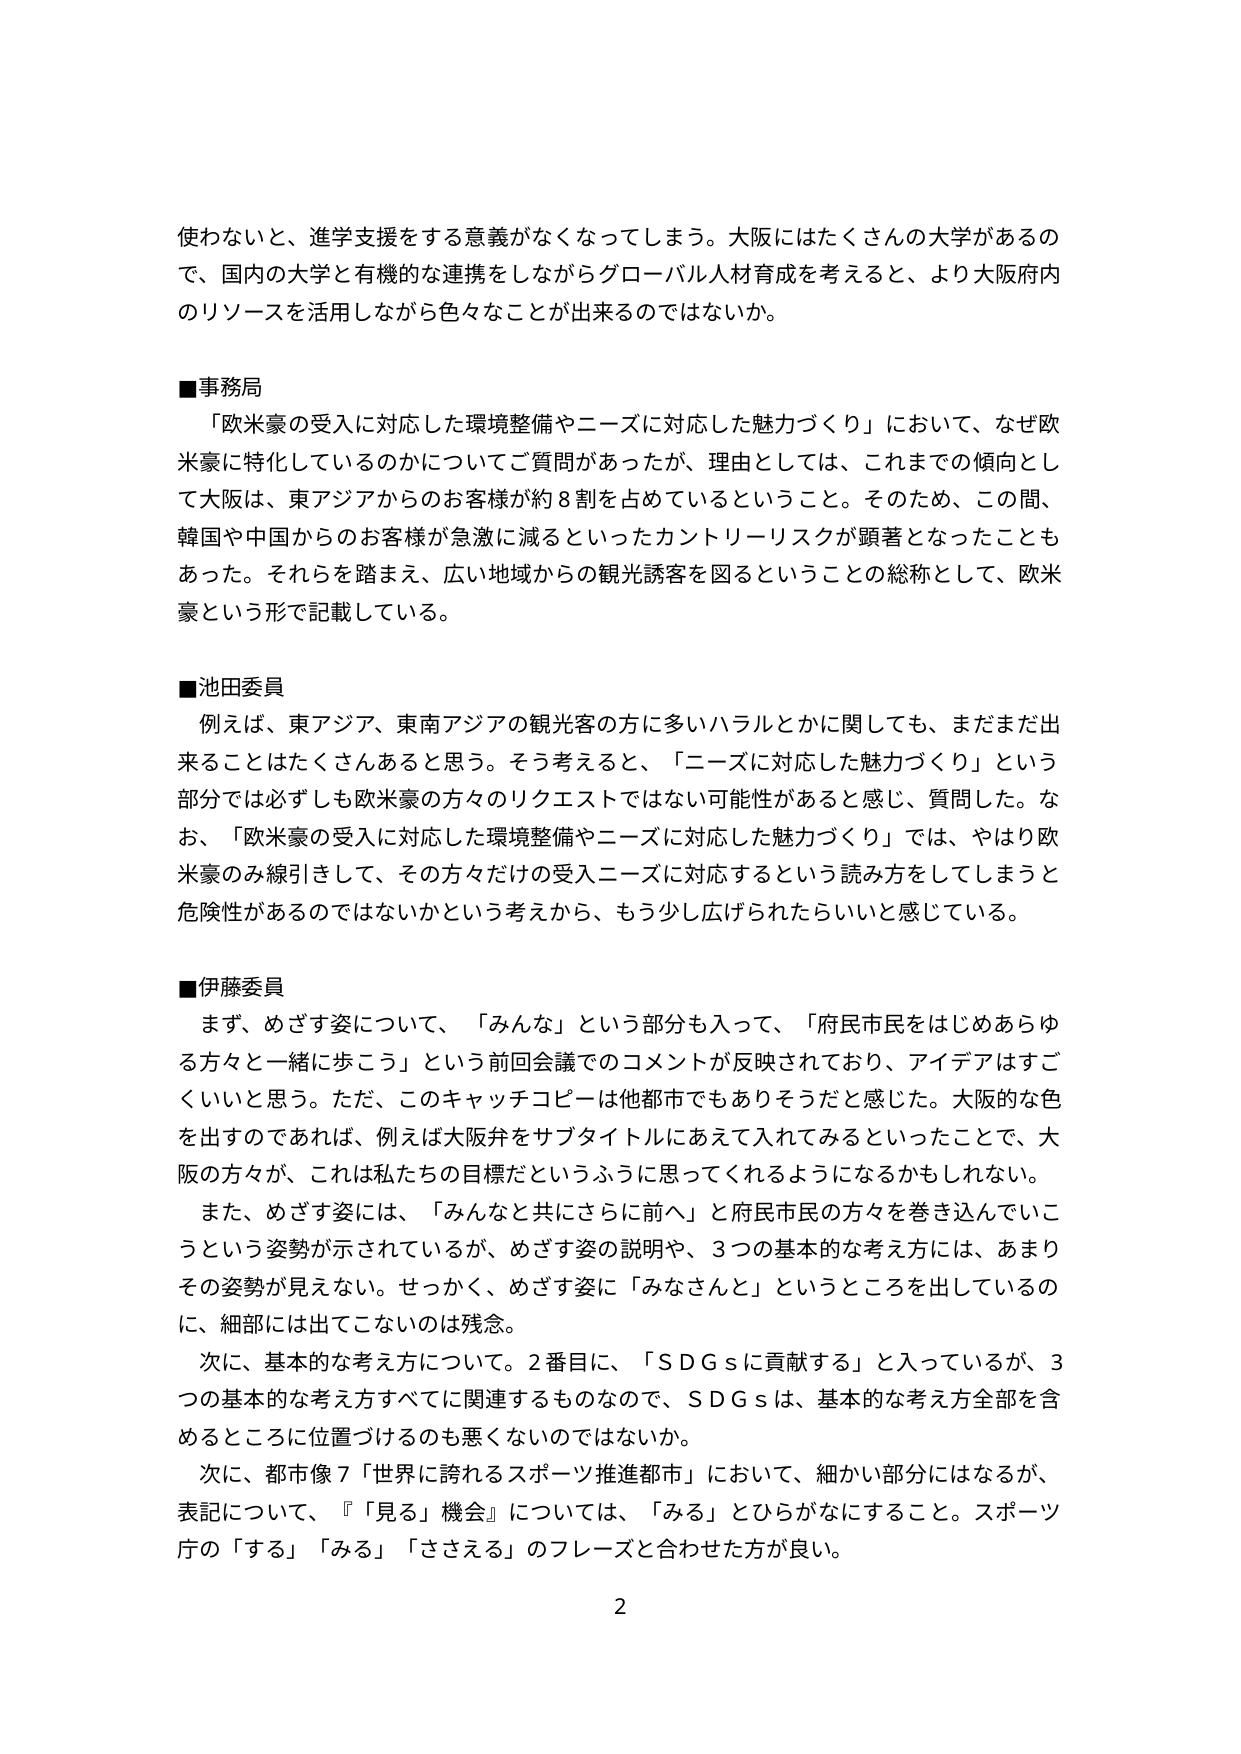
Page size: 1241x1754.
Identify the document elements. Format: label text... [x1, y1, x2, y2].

text まず、めざす姿について、 「みんな」という部分も入って、「府民市民をはじめあらゆる方々と一緒に歩こう」という前回会議でのコメントが反映されており、アイデアはすごくいいと思う。ただ、このキャッチコピーは他都市でもありそうだと感じた。大阪的な色を出すのであれば、例えば大阪弁をサブタイトルにあえて入れてみるといったことで、大阪の方々が、これは私たちの目標だというふうに思ってくれるようになるかもしれない。 [177, 1004, 1063, 1192]
text ■池田委員 [177, 667, 1063, 704]
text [177, 217, 1063, 329]
text ■事務局 [177, 367, 1063, 404]
text ■伊藤委員 [177, 967, 1063, 1004]
text 「欧米豪の受入に対応した環境整備やニーズに対応した魅力づくり」において、なぜ欧米豪に特化しているのかについてご質問があったが、理由としては、これまでの傾向として大阪は、東アジアからのお客様が約8割を占めているということ。そのため、この間、韓国や中国からのお客様が急激に減るといったカントリーリスクが顕著となったこともあった。それらを踏まえ、広い地域からの観光誘客を図るということの総称として、欧米豪という形で記載している。 [177, 404, 1063, 629]
text 例えば、東アジア、東南アジアの観光客の方に多いハラルとかに関しても、まだまだ出来ることはたくさんあると思う。そう考えると、「ニーズに対応した魅力づくり」という部分では必ずしも欧米豪の方々のリクエストではない可能性があると感じ、質問した。なお、「欧米豪の受入に対応した環境整備やニーズに対応した魅力づくり」では、やはり欧米豪のみ線引きして、その方々だけの受入ニーズに対応するという読み方をしてしまうと危険性があるのではないかという考えから、もう少し広げられたらいいと感じている。 [177, 704, 1063, 929]
text 次に、基本的な考え方について。2番目に、「ＳＤＧｓに貢献する」と入っているが、3つの基本的な考え方すべてに関連するものなので、ＳＤＧｓは、基本的な考え方全部を含めるところに位置づけるのも悪くないのではないか。 [177, 1342, 1063, 1454]
text 次に、都市像7「世界に誇れるスポーツ推進都市」において、細かい部分にはなるが、表記について、『「見る」機会』については、「みる」とひらがなにすること。スポーツ庁の「する」「みる」「ささえる」のフレーズと合わせた方が良い。 [177, 1454, 1063, 1567]
text また、めざす姿には、「みんなと共にさらに前へ」と府民市民の方々を巻き込んでいこうという姿勢が示されているが、めざす姿の説明や、３つの基本的な考え方には、あまりその姿勢が見えない。せっかく、めざす姿に「みなさんと」というところを出しているのに、細部には出てこないのは残念。 [177, 1192, 1063, 1342]
